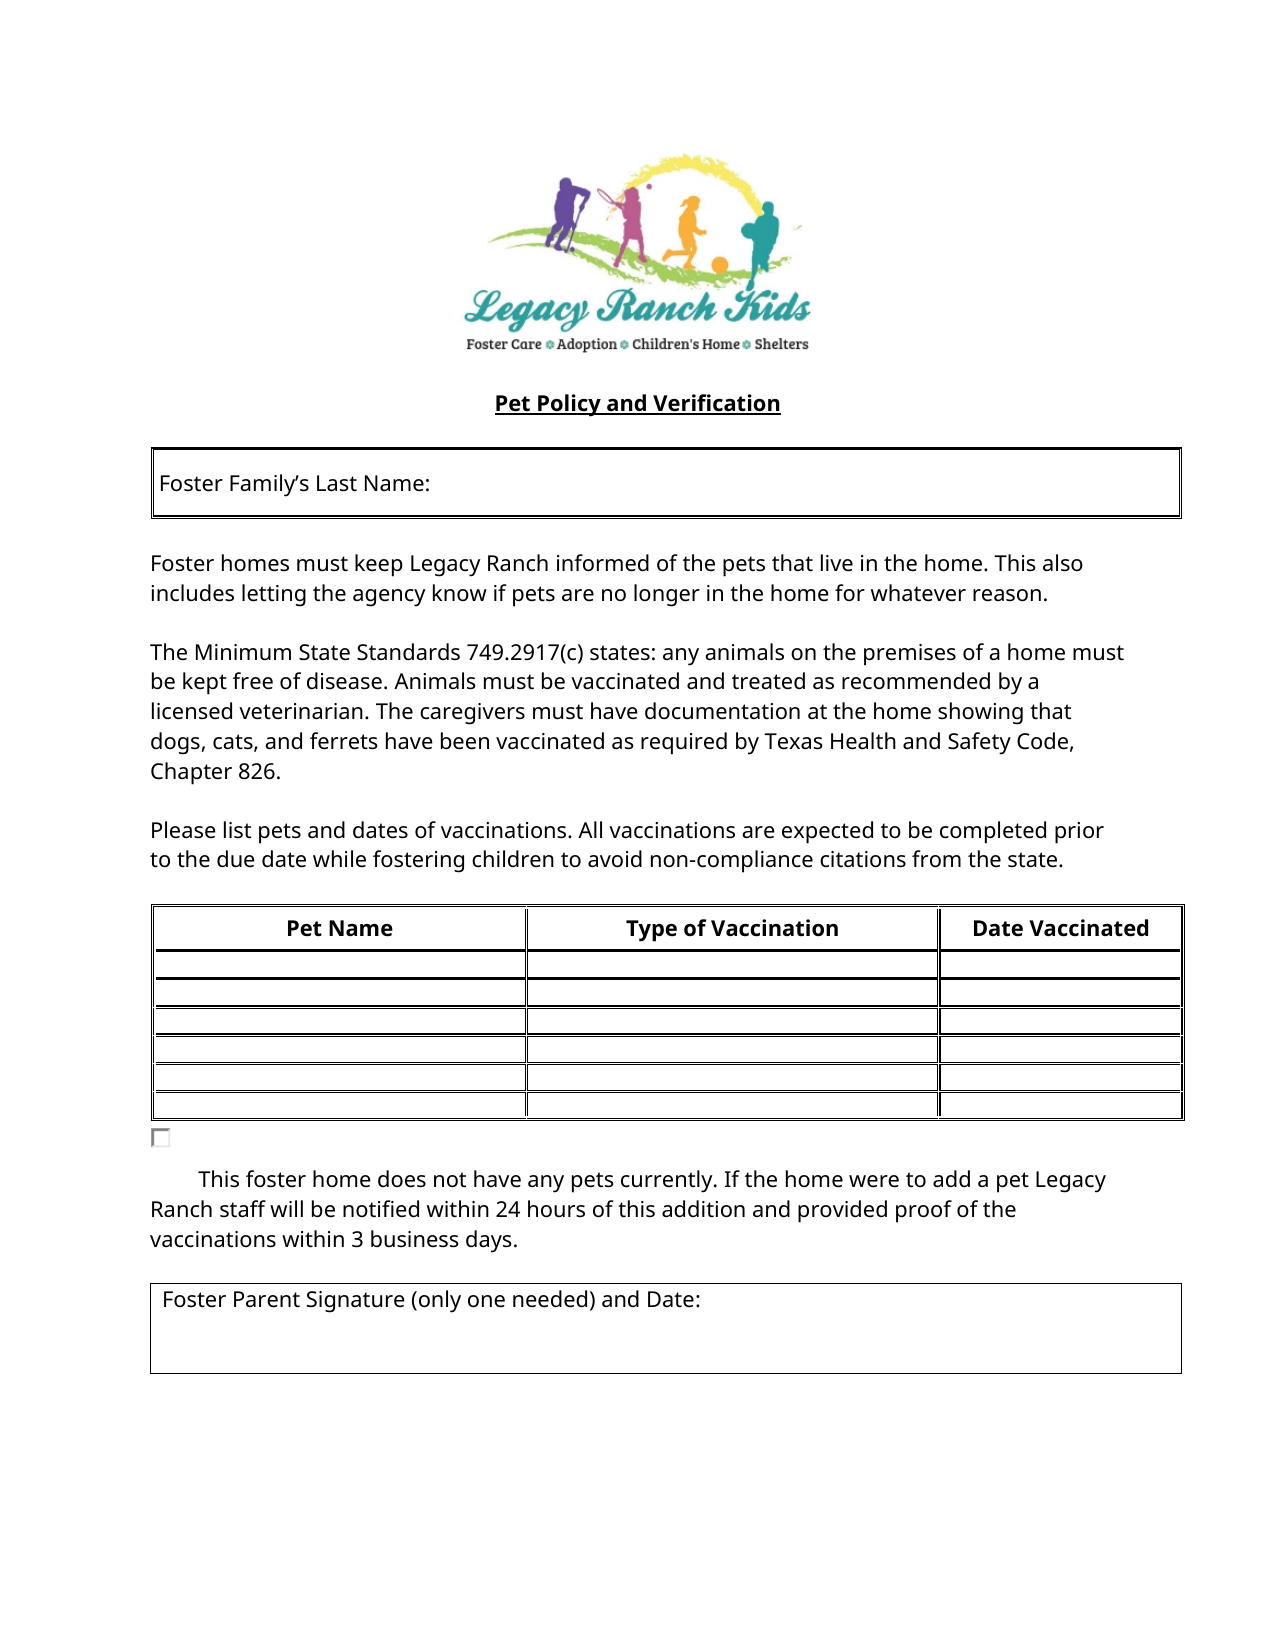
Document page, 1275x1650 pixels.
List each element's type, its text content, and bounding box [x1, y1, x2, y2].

table_cell [526, 1090, 939, 1118]
table_header Type of Vaccination [526, 905, 939, 949]
table_cell [939, 1090, 1182, 1118]
table_cell [154, 1090, 526, 1118]
table_cell [154, 1033, 525, 1061]
table_cell [941, 1061, 1182, 1089]
table_cell [528, 1037, 937, 1061]
table_cell [528, 1065, 937, 1089]
table_cell [941, 1033, 1182, 1061]
table_cell [154, 1005, 525, 1033]
table_cell [528, 980, 937, 1005]
table_cell [941, 977, 1181, 1005]
text The Minimum State Standards 749.2917(c) states: any animals on the premises of a home must be kept free of disease. Animals must be vaccinated and treated as recommended by a licensed veterinarian. The caregivers must have documentation at the home showing that dogs, cats, and ferrets have been vaccinated as required by Texas Health and Safety Code, Chapter 826. [150, 637, 1125, 786]
table_cell [941, 949, 1181, 977]
table_header Foster Family’s Last Name: [154, 450, 1179, 515]
table_header Pet Name [154, 907, 526, 949]
text Pet Policy and Verification [150, 388, 1125, 418]
table_cell [528, 952, 937, 977]
table_cell [154, 949, 525, 977]
table_header Date Vaccinated [939, 907, 1181, 949]
text This foster home does not have any pets currently. If the home were to add a pet Legacy Ranch staff will be notified within 24 hours of this addition and provided proof of the vaccinations within 3 business days. [150, 1121, 1125, 1254]
table_header Foster Parent Signature (only one needed) and Date: [151, 1284, 1181, 1373]
table_cell [154, 1061, 525, 1089]
table_cell [154, 977, 525, 1005]
table_cell [528, 1009, 937, 1033]
table_cell [941, 1005, 1182, 1033]
text Please list pets and dates of vaccinations. All vaccinations are expected to be completed prior to the due date while fostering children to avoid non-compliance citations from the state. [150, 815, 1125, 874]
picture [454, 150, 821, 359]
text Foster homes must keep Legacy Ranch informed of the pets that live in the home. This also includes letting the agency know if pets are no longer in the home for whatever reason. [150, 548, 1125, 607]
